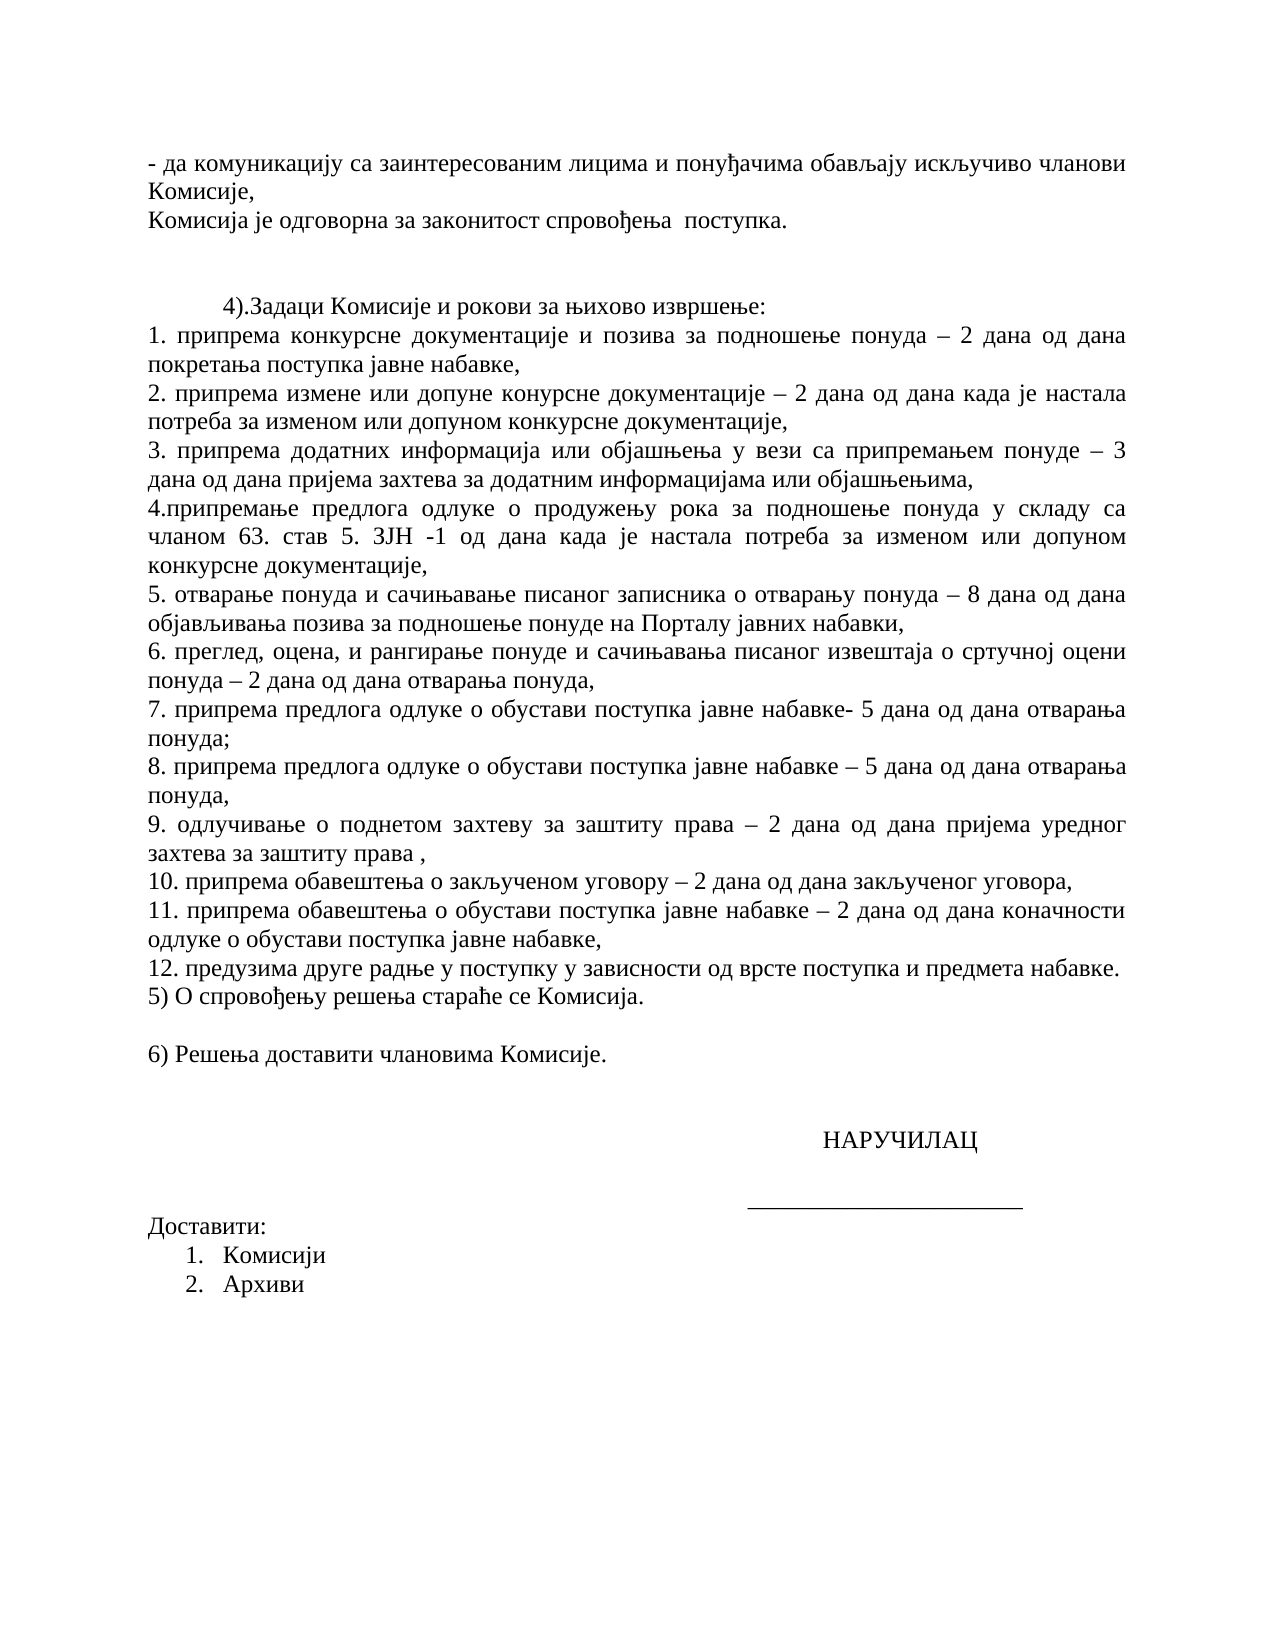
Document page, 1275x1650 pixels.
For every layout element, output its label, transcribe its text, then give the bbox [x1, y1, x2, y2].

text 3. припрема додатних информација или објашњења у вези са припремањем понуде – 3 дана од дана пријема захтева за додатним информацијама или објашњењима, [148, 435, 1127, 493]
text 11. припрема обавештења о обустави поступка јавне набавке – 2 дана од дана коначности одлуке о обустави поступка јавне набавке, [148, 895, 1127, 953]
text Комисија је одговорна за законитост спровођења поступка. [148, 205, 1127, 234]
text 1. припрема конкурсне документације и позива за подношење понуда – 2 дана од дана покретања поступка јавне набавке, [148, 320, 1127, 378]
text 10. припрема обавештења о закљученом уговору – 2 дана од дана закљученог уговора, [148, 866, 1127, 895]
text Доставити: [148, 1211, 1127, 1240]
text - да комуникацију са заинтересованим лицима и понуђачима обављају искључиво чланови Комисије, [148, 148, 1127, 205]
text ______________________ [148, 1183, 1127, 1211]
text 6. преглед, оцена, и рангирање понуде и сачињавања писаног извештаја о сртучној оцени понуда – 2 дана од дана отварања понуда, [148, 636, 1127, 694]
list Архиви [185, 1269, 1127, 1298]
text 6) Решења доставити члановима Комисије. [148, 1039, 1127, 1068]
text НАРУЧИЛАЦ [148, 1125, 1127, 1154]
text 5. отварање понуда и сачињавање писаног записника о отварању понуда – 8 дана од дана објављивања позива за подношење понуде на Порталу јавних набавки, [148, 579, 1127, 636]
list Комисији [185, 1240, 1127, 1269]
text 5) О спровођењу решења стараће се Комисија. [148, 981, 1127, 1010]
text 8. припрема предлога одлуке о обустави поступка јавне набавке – 5 дана од дана отварања понуда, [148, 751, 1127, 809]
text 12. предузима друге радње у поступку у зависности од врсте поступка и предмета набавке. [148, 953, 1127, 981]
text 4).Задаци Комисије и рокови за њихово извршење: [148, 291, 1127, 320]
text 9. одлучивање о поднетом захтеву за заштиту права – 2 дана од дана пријема уредног захтева за заштиту права , [148, 809, 1127, 866]
text 7. припрема предлога одлуке о обустави поступка јавне набавке- 5 дана од дана отварања понуда; [148, 694, 1127, 751]
text 2. припрема измене или допуне конурсне документације – 2 дана од дана када је настала потреба за изменом или допуном конкурсне документације, [148, 378, 1127, 435]
text 4.припремање предлога одлуке о продужењу рока за подношење понуда у складу са чланом 63. став 5. ЗЈН -1 од дана када је настала потреба за изменом или допуном конкурсне документације, [148, 493, 1127, 579]
